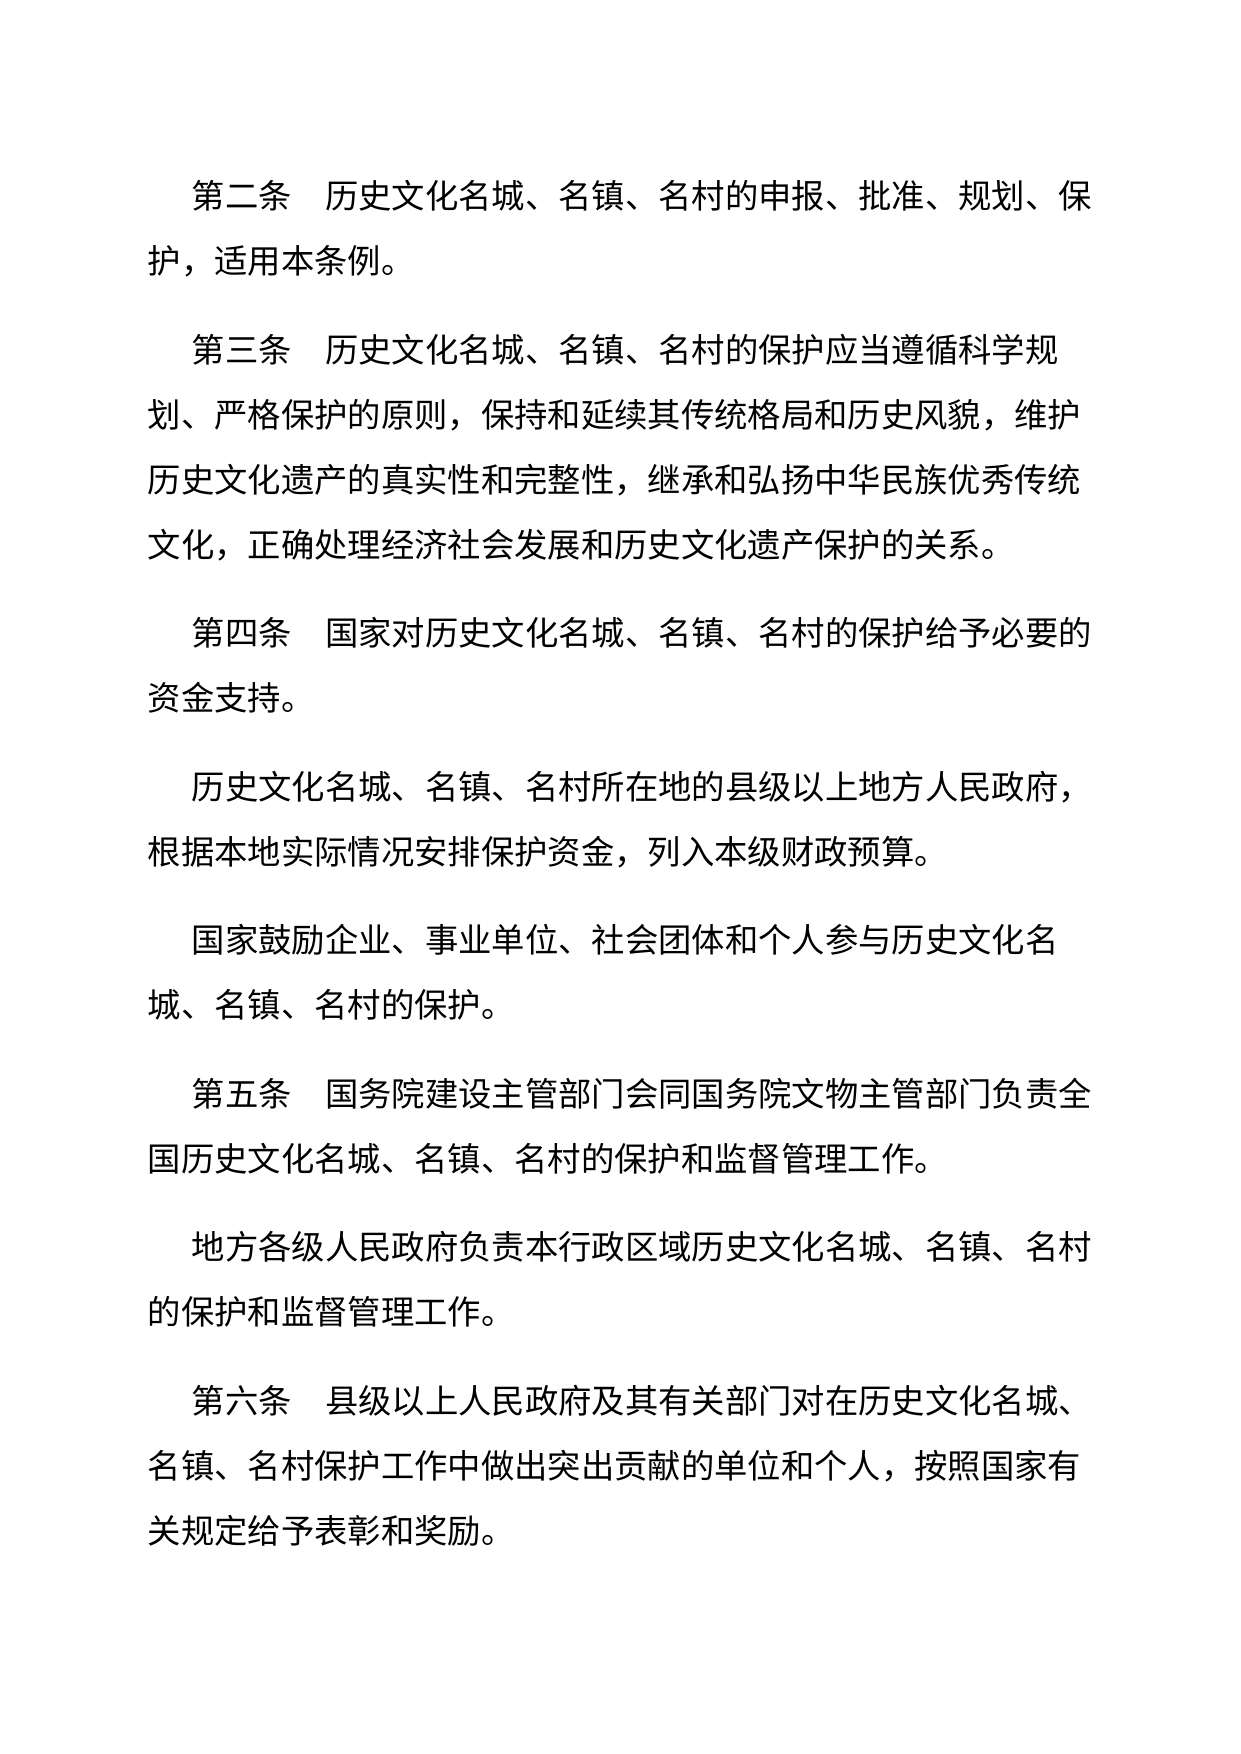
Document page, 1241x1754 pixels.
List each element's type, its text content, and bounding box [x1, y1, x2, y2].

text 第六条 县级以上人民政府及其有关部门对在历史文化名城、名镇、名村保护工作中做出突出贡献的单位和个人，按照国家有关规定给予表彰和奖励。 [148, 1366, 1093, 1561]
text 第五条 国务院建设主管部门会同国务院文物主管部门负责全国历史文化名城、名镇、名村的保护和监督管理工作。 [148, 1059, 1093, 1189]
text 第四条 国家对历史文化名城、名镇、名村的保护给予必要的资金支持。 [148, 599, 1093, 729]
text 历史文化名城、名镇、名村所在地的县级以上地方人民政府，根据本地实际情况安排保护资金，列入本级财政预算。 [148, 752, 1093, 882]
text 国家鼓励企业、事业单位、社会团体和个人参与历史文化名城、名镇、名村的保护。 [148, 906, 1093, 1036]
text 地方各级人民政府负责本行政区域历史文化名城、名镇、名村的保护和监督管理工作。 [148, 1213, 1093, 1343]
text 第二条 历史文化名城、名镇、名村的申报、批准、规划、保护，适用本条例。 [148, 162, 1093, 292]
text 第三条 历史文化名城、名镇、名村的保护应当遵循科学规划、严格保护的原则，保持和延续其传统格局和历史风貌，维护历史文化遗产的真实性和完整性，继承和弘扬中华民族优秀传统文化，正确处理经济社会发展和历史文化遗产保护的关系。 [148, 315, 1093, 575]
